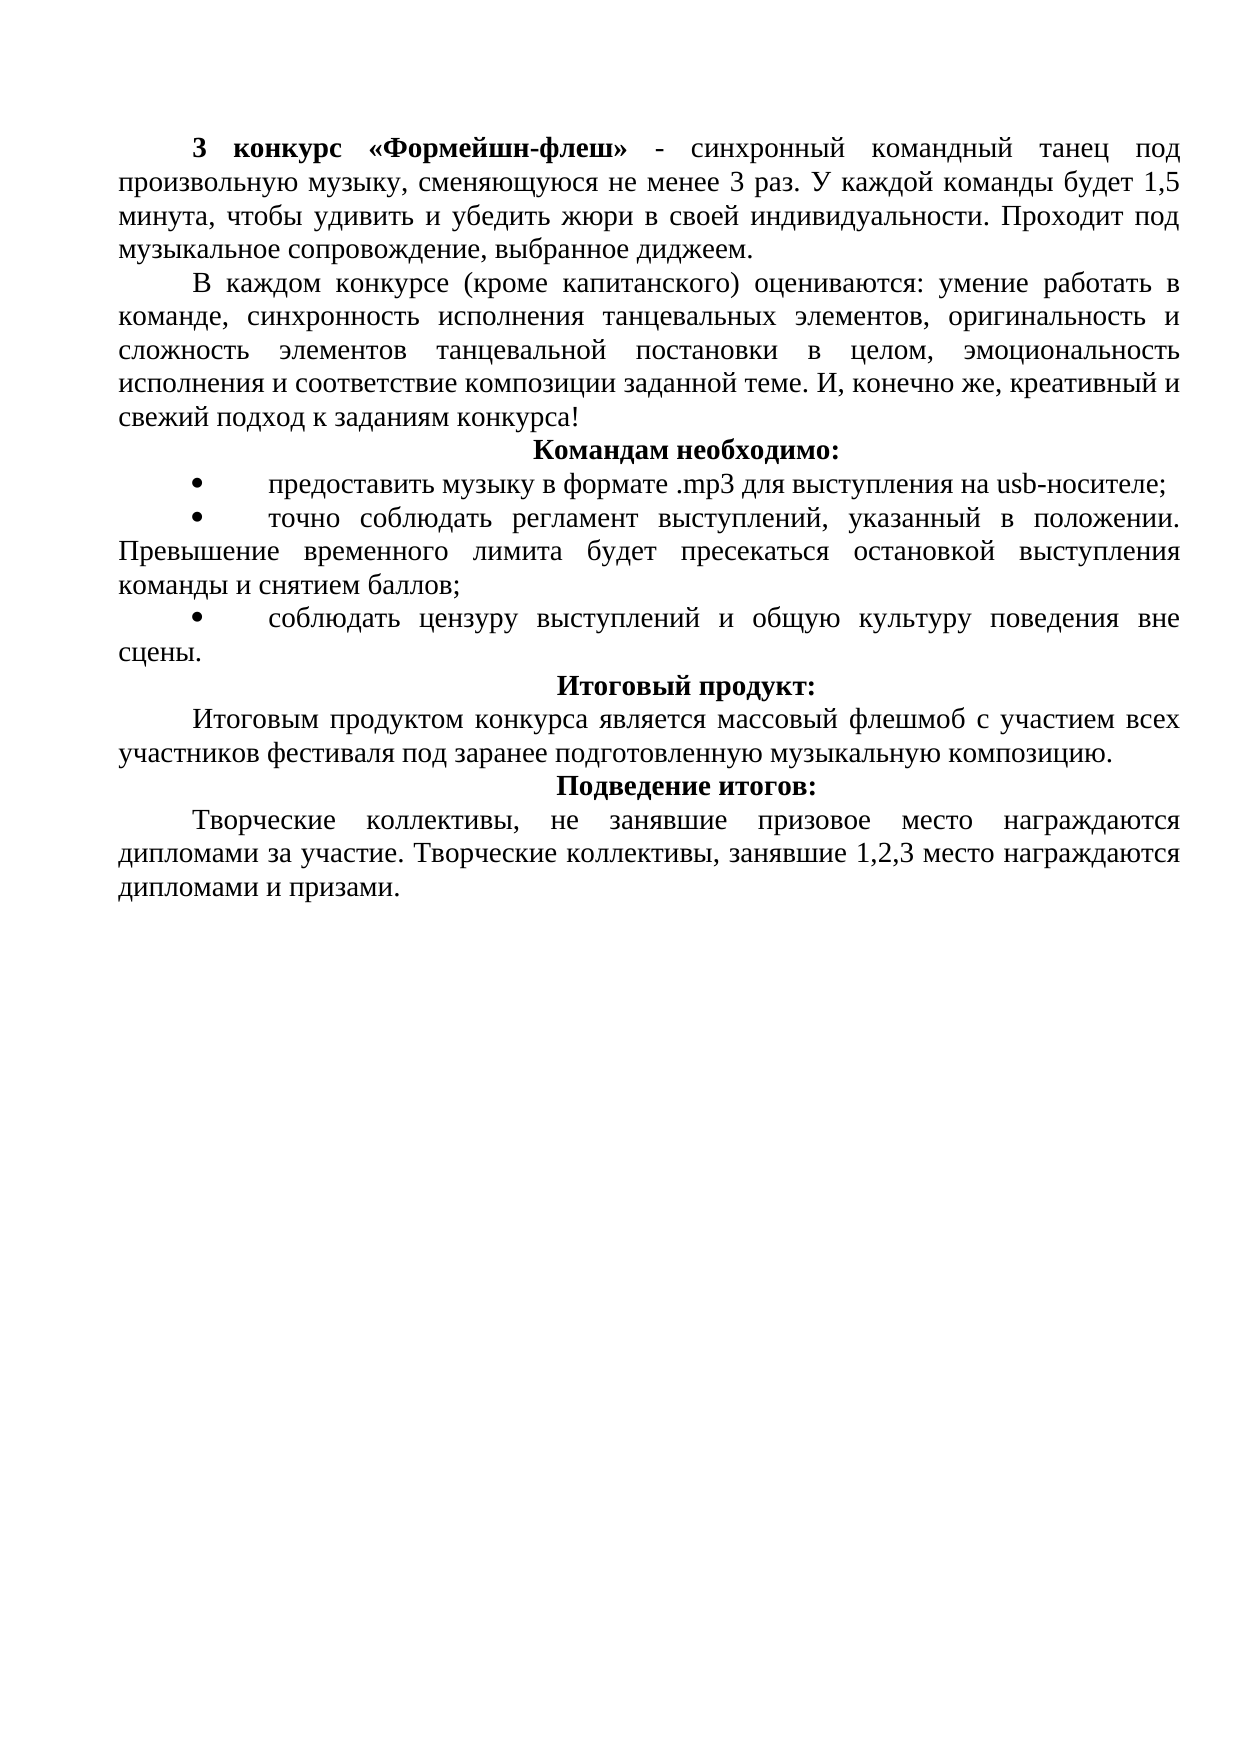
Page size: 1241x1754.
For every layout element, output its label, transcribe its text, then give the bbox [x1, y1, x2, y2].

text Творческие коллективы, не занявшие призовое место награждаются дипломами за участие. Творческие коллективы, занявшие 1,2,3 место награждаются дипломами и призами. [118, 802, 1181, 902]
text В каждом конкурсе (кроме капитанского) оцениваются: умение работать в команде, синхронность исполнения танцевальных элементов, оригинальность и сложность элементов танцевальной постановки в целом, эмоциональность исполнения и соответствие композиции заданной теме. И, конечно же, креативный и свежий подход к заданиям конкурса! [118, 265, 1181, 432]
text Командам необходимо: [118, 432, 1181, 466]
list точно соблюдать регламент выступлений, указанный в положении. Превышение временного лимита будет пресекаться остановкой выступления команды и снятием баллов; [118, 500, 1181, 600]
text Подведение итогов: [118, 768, 1181, 802]
list соблюдать цензуру выступлений и общую культуру поведения вне сцены. [118, 600, 1181, 668]
text Итоговый продукт: [192, 668, 1181, 701]
text Итоговым продуктом конкурса является массовый флешмоб с участием всех участников фестиваля под заранее подготовленную музыкальную композицию. [118, 701, 1181, 768]
text 3 конкурс «Формейшн-флеш» - синхронный командный танец под произвольную музыку, сменяющуюся не менее 3 раз. У каждой команды будет 1,5 минута, чтобы удивить и убедить жюри в своей индивидуальности. Проходит под музыкальное сопровождение, выбранное диджеем. [118, 131, 1181, 265]
list предоставить музыку в формате .mp3 для выступления на usb-носителе; [118, 466, 1181, 500]
